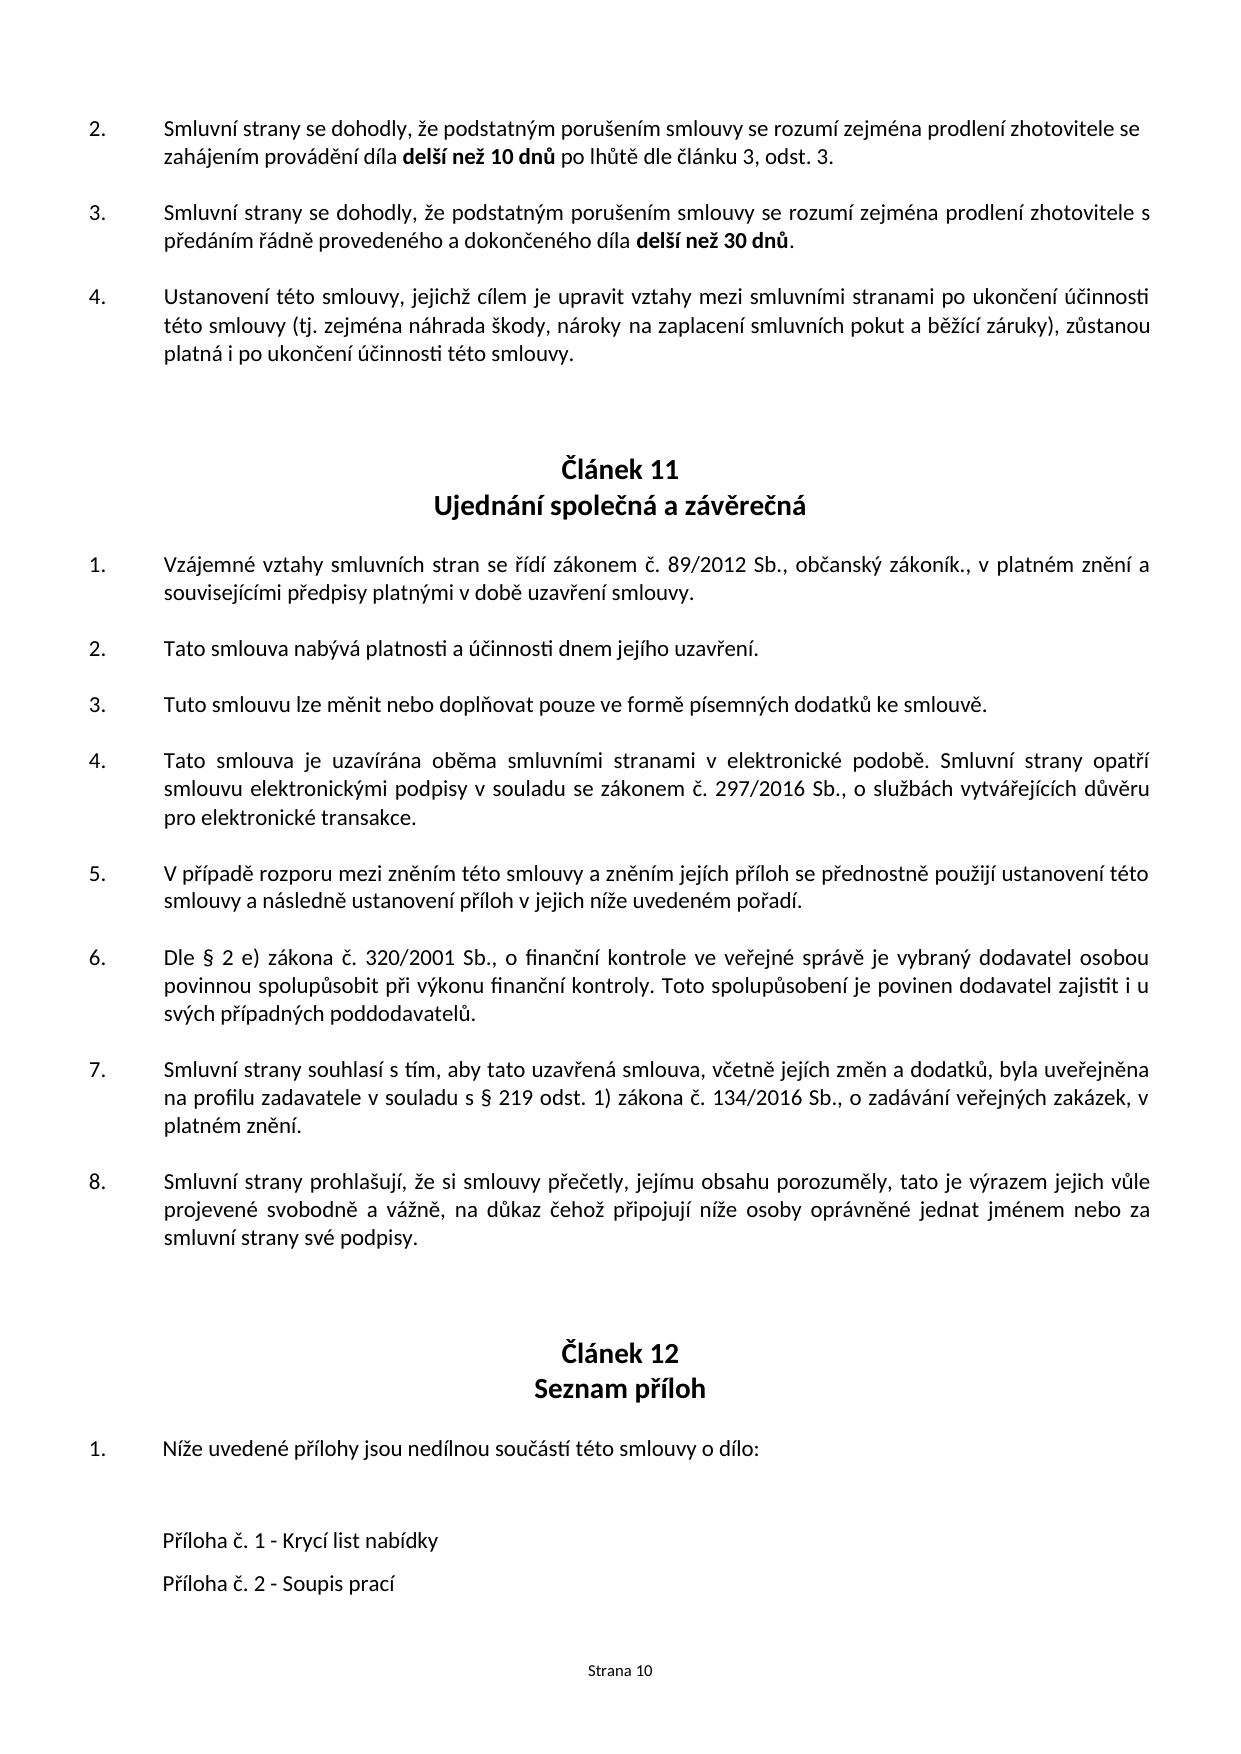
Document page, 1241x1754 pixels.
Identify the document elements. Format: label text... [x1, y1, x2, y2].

text Příloha č. 1 - Krycí list nabídky [89, 1527, 1152, 1555]
list Dle § 2 e) zákona č. 320/2001 Sb., o finanční kontrole ve veřejné správě je vybraný dodavatel osobou povinnou spolupůsobit při výkonu finanční kontroly. Toto spolupůsobení je povinen dodavatel zajistit i u svých případných poddodavatelů. [89, 943, 1152, 1027]
list Ustanovení této smlouvy, jejichž cílem je upravit vztahy mezi smluvními stranami po ukončení účinnosti této smlouvy (tj. zejména náhrada škody, nároky na zaplacení smluvních pokut a běžící záruky), zůstanou platná i po ukončení účinnosti této smlouvy. [89, 282, 1152, 367]
text Seznam příloh [89, 1371, 1152, 1406]
list Níže uvedené přílohy jsou nedílnou součástí této smlouvy o dílo: [89, 1434, 1152, 1462]
list Smluvní strany se dohodly, že podstatným porušením smlouvy se rozumí zejména prodlení zhotovitele se zahájením provádění díla delší než 10 dnů po lhůtě dle článku 3, odst. 3. [89, 114, 1152, 170]
list V případě rozporu mezi zněním této smlouvy a zněním jejích příloh se přednostně použijí ustanovení této smlouvy a následně ustanovení příloh v jejich níže uvedeném pořadí. [89, 859, 1152, 915]
list Smluvní strany souhlasí s tím, aby tato uzavřená smlouva, včetně jejích změn a dodatků, byla uveřejněna na profilu zadavatele v souladu s § 219 odst. 1) zákona č. 134/2016 Sb., o zadávání veřejných zakázek, v platném znění. [89, 1055, 1152, 1139]
list Vzájemné vztahy smluvních stran se řídí zákonem č. 89/2012 Sb., občanský zákoník., v platném znění a souvisejícími předpisy platnými v době uzavření smlouvy. [89, 550, 1152, 606]
text Článek 12 [89, 1335, 1152, 1371]
list Tuto smlouvu lze měnit nebo doplňovat pouze ve formě písemných dodatků ke smlouvě. [89, 691, 1152, 718]
text Příloha č. 2 - Soupis prací [89, 1569, 1152, 1597]
list Smluvní strany prohlašují, že si smlouvy přečetly, jejímu obsahu porozuměly, tato je výrazem jejich vůle projevené svobodně a vážně, na důkaz čehož připojují níže osoby oprávněné jednat jménem nebo za smluvní strany své podpisy. [89, 1167, 1152, 1251]
list Smluvní strany se dohodly, že podstatným porušením smlouvy se rozumí zejména prodlení zhotovitele s předáním řádně provedeného a dokončeného díla delší než 30 dnů. [89, 198, 1152, 254]
text Ujednání společná a závěrečná [89, 487, 1152, 522]
text Článek 11 [89, 451, 1152, 487]
list Tato smlouva nabývá platnosti a účinnosti dnem jejího uzavření. [89, 634, 1152, 662]
list Tato smlouva je uzavírána oběma smluvními stranami v elektronické podobě. Smluvní strany opatří smlouvu elektronickými podpisy v souladu se zákonem č. 297/2016 Sb., o službách vytvářejících důvěru pro elektronické transakce. [89, 747, 1152, 831]
